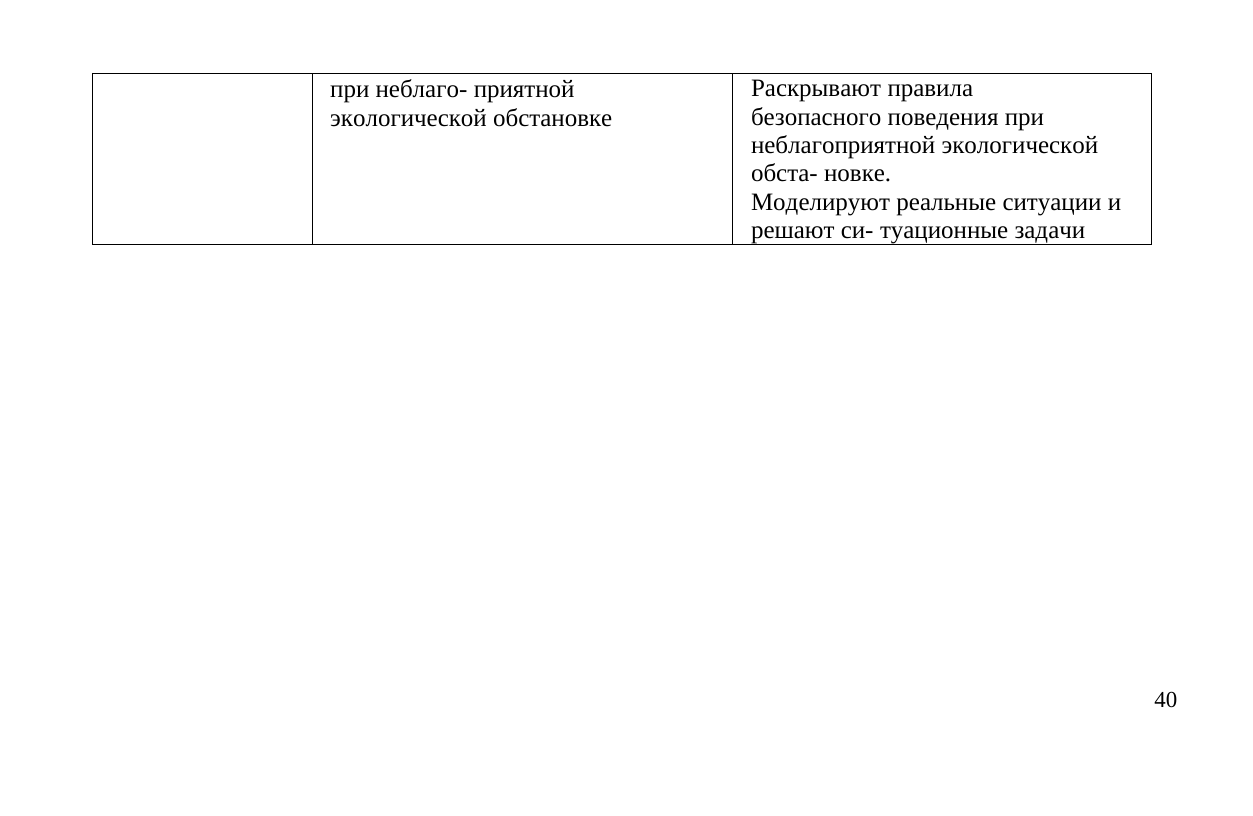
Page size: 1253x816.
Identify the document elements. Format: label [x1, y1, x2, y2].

table_cell [733, 74, 1151, 244]
table_cell [313, 74, 732, 244]
table_cell [93, 74, 312, 244]
